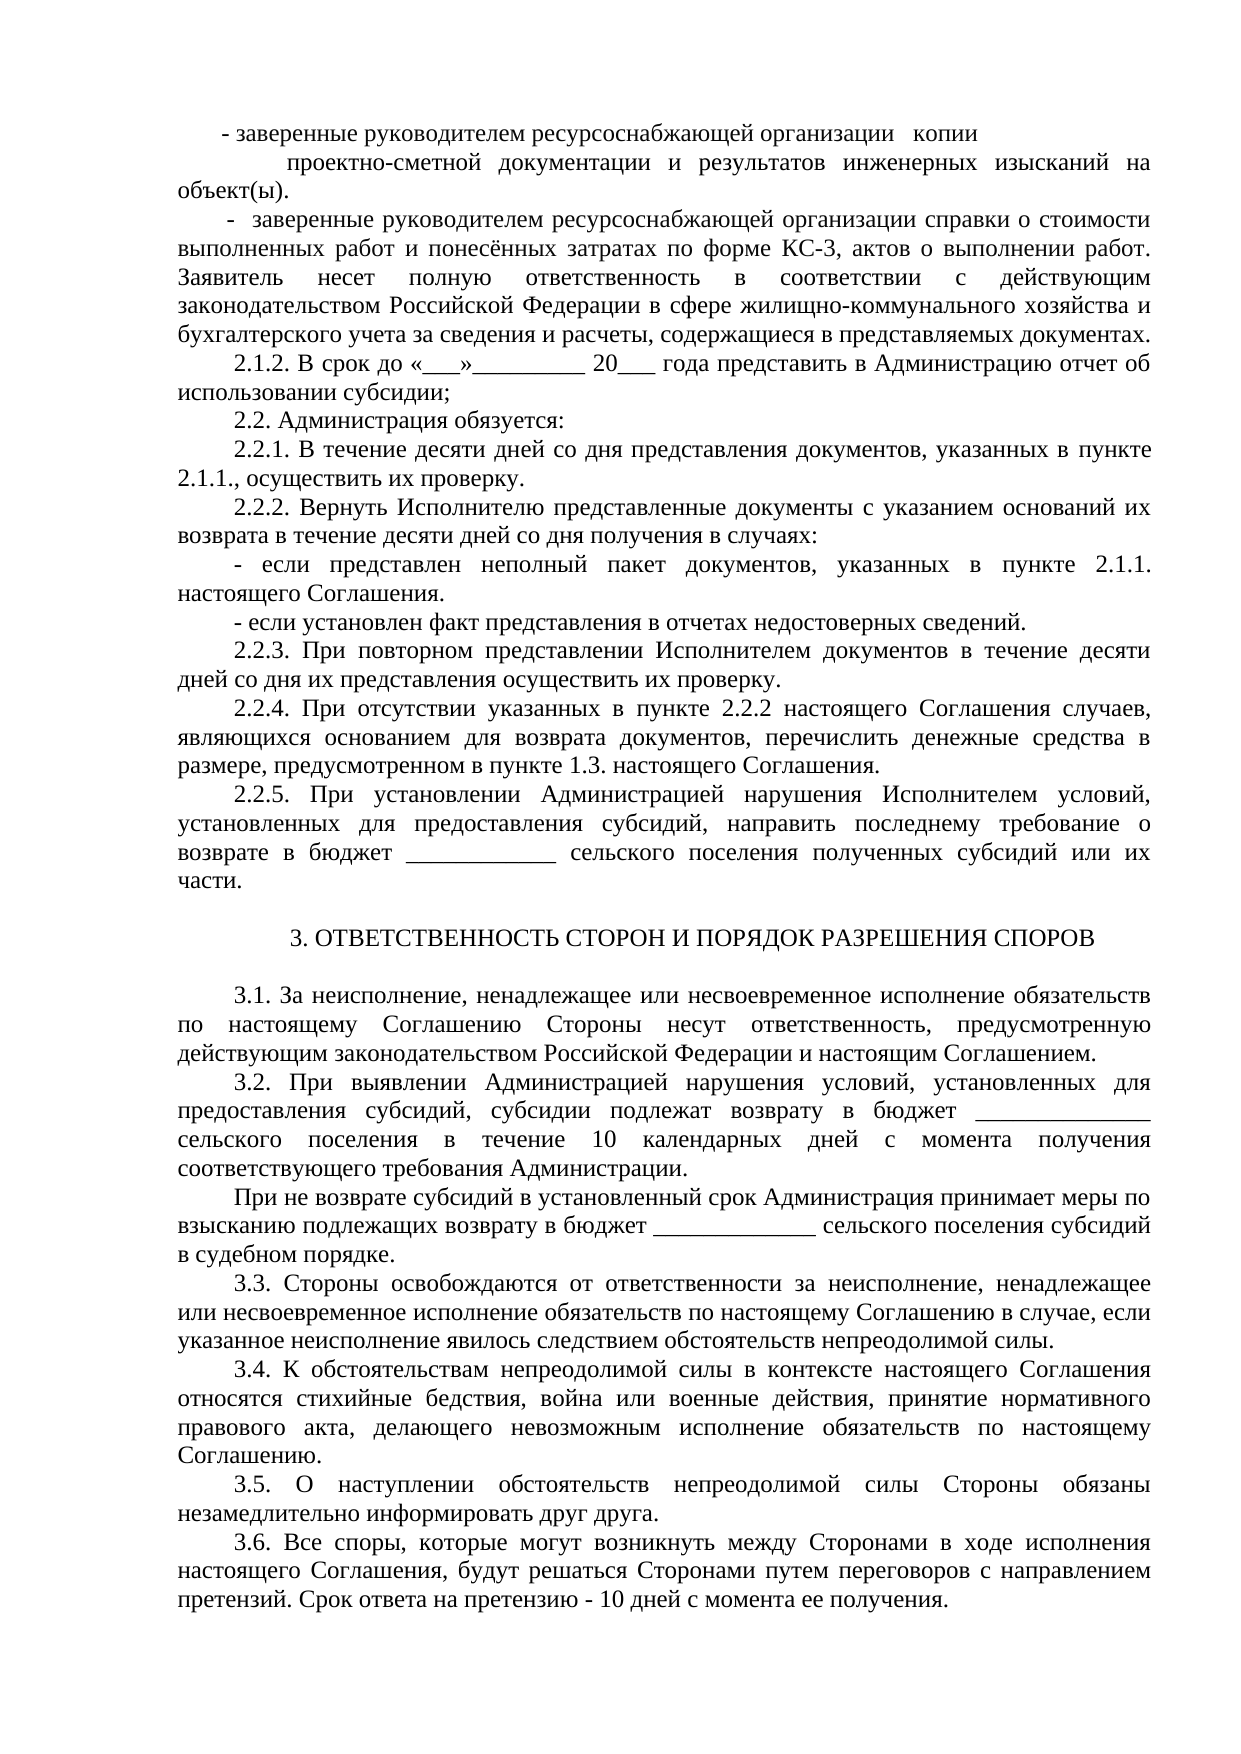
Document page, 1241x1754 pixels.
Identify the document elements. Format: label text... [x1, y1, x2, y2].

text 3. ОТВЕТСТВЕННОСТЬ СТОРОН И ПОРЯДОК РАЗРЕШЕНИЯ СПОРОВ [177, 923, 1152, 952]
text 3.5. О наступлении обстоятельств непреодолимой силы Стороны обязаны незамедлительно информировать друг друга. [177, 1469, 1152, 1527]
text проектно-сметной документации и результатов инженерных изысканий на объект(ы). [177, 147, 1152, 204]
text 2.2.1. В течение десяти дней со дня представления документов, указанных в пункте 2.1.1., осуществить их проверку. [177, 434, 1152, 492]
text - если представлен неполный пакет документов, указанных в пункте 2.1.1. настоящего Соглашения. [177, 549, 1152, 607]
text 3.4. К обстоятельствам непреодолимой силы в контексте настоящего Соглашения относятся стихийные бедствия, война или военные действия, принятие нормативного правового акта, делающего невозможным исполнение обязательств по настоящему Соглашению. [177, 1354, 1152, 1469]
text 3.2. При выявлении Администрацией нарушения условий, установленных для предоставления субсидий, субсидии подлежат возврату в бюджет ______________ сельского поселения в течение 10 календарных дней с момента получения соответствующего требования Администрации. [177, 1067, 1152, 1182]
text 2.2.5. При установлении Администрацией нарушения Исполнителем условий, установленных для предоставления субсидий, направить последнему требование о возврате в бюджет ____________ сельского поселения полученных субсидий или их части. [177, 779, 1152, 894]
text 2.2. Администрация обязуется: [177, 406, 1152, 434]
text 2.1.2. В срок до «___»_________ 20___ года представить в Администрацию отчет об использовании субсидии; [177, 348, 1152, 406]
text - если установлен факт представления в отчетах недостоверных сведений. [177, 607, 1152, 636]
text 3.1. За неисполнение, ненадлежащее или несвоевременное исполнение обязательств по настоящему Соглашению Стороны несут ответственность, предусмотренную действующим законодательством Российской Федерации и настоящим Соглашением. [177, 981, 1152, 1067]
text 2.2.4. При отсутствии указанных в пункте 2.2.2 настоящего Соглашения случаев, являющихся основанием для возврата документов, перечислить денежные средства в размере, предусмотренном в пункте 1.3. настоящего Соглашения. [177, 693, 1152, 779]
text - заверенные руководителем ресурсоснабжающей организации копии [177, 118, 1152, 147]
text 2.2.2. Вернуть Исполнителю представленные документы с указанием оснований их возврата в течение десяти дней со дня получения в случаях: [177, 492, 1152, 549]
text - заверенные руководителем ресурсоснабжающей организации справки о стоимости выполненных работ и понесённых затратах по форме КС-3, актов о выполнении работ. Заявитель несет полную ответственность в соответствии с действующим законодательством Российской Федерации в сфере жилищно-коммунального хозяйства и бухгалтерского учета за сведения и расчеты, содержащиеся в представляемых документах. [177, 204, 1152, 348]
text 2.2.3. При повторном представлении Исполнителем документов в течение десяти дней со дня их представления осуществить их проверку. [177, 636, 1152, 693]
text 3.3. Стороны освобождаются от ответственности за неисполнение, ненадлежащее или несвоевременное исполнение обязательств по настоящему Соглашению в случае, если указанное неисполнение явилось следствием обстоятельств непреодолимой силы. [177, 1268, 1152, 1354]
text При не возврате субсидий в установленный срок Администрация принимает меры по взысканию подлежащих возврату в бюджет _____________ сельского поселения субсидий в судебном порядке. [177, 1182, 1152, 1268]
text 3.6. Все споры, которые могут возникнуть между Сторонами в ходе исполнения настоящего Соглашения, будут решаться Сторонами путем переговоров с направлением претензий. Срок ответа на претензию - 10 дней с момента ее получения. [177, 1527, 1152, 1613]
